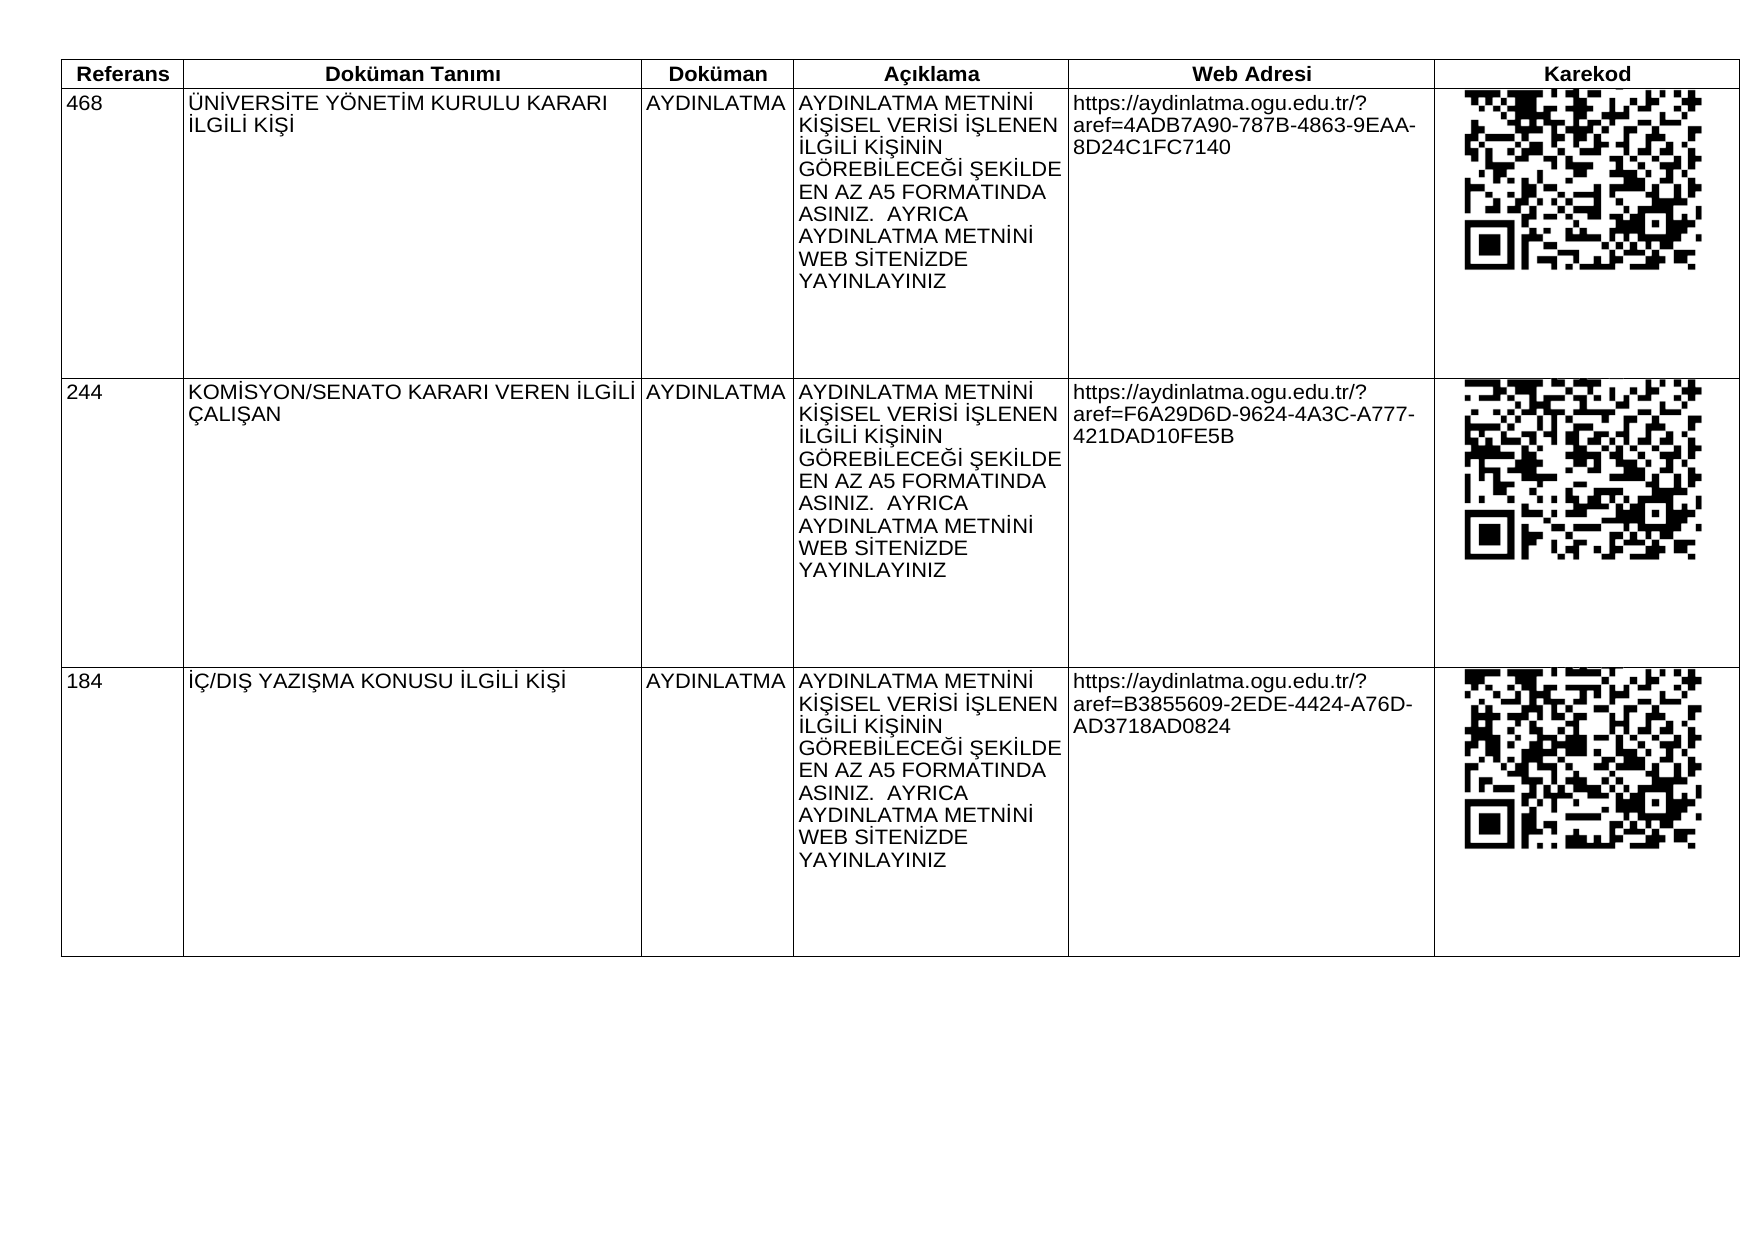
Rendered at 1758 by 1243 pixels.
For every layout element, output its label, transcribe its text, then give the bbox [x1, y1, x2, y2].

table_cell ÜNİVERSİTE YÖNETİM KURULU KARARI İLGİLİ KİŞİ [184, 89, 641, 377]
table_cell 244 [62, 379, 183, 667]
table_header Karekod [1435, 60, 1739, 88]
table_cell 184 [62, 668, 183, 956]
table_header Web Adresi [1069, 60, 1434, 88]
table_header Doküman Tanımı [184, 60, 641, 88]
table_header Açıklama [794, 60, 1068, 88]
table_cell [1435, 668, 1739, 956]
table_cell İÇ/DIŞ YAZIŞMA KONUSU İLGİLİ KİŞİ [184, 668, 641, 956]
table_cell AYDINLATMA [642, 379, 793, 667]
table_cell AYDINLATMA [642, 668, 793, 956]
table_cell [1435, 379, 1739, 667]
table_cell KOMİSYON/SENATO KARARI VEREN İLGİLİ ÇALIŞAN [184, 379, 641, 667]
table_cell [794, 668, 1068, 956]
table_header Doküman Türü [642, 60, 793, 88]
table_cell https://aydinlatma.ogu.edu.tr/?aref=B3855609-2EDE-4424-A76D-AD3718AD0824 [1069, 668, 1434, 956]
table_cell AYDINLATMA [642, 89, 793, 377]
table_cell [1435, 89, 1739, 377]
table_cell https://aydinlatma.ogu.edu.tr/?aref=F6A29D6D-9624-4A3C-A777-421DAD10FE5B [1069, 379, 1434, 667]
table_header Referans No [62, 60, 183, 88]
table_cell https://aydinlatma.ogu.edu.tr/?aref=4ADB7A90-787B-4863-9EAA-8D24C1FC7140 [1069, 89, 1434, 377]
table_cell 468 [62, 89, 183, 377]
